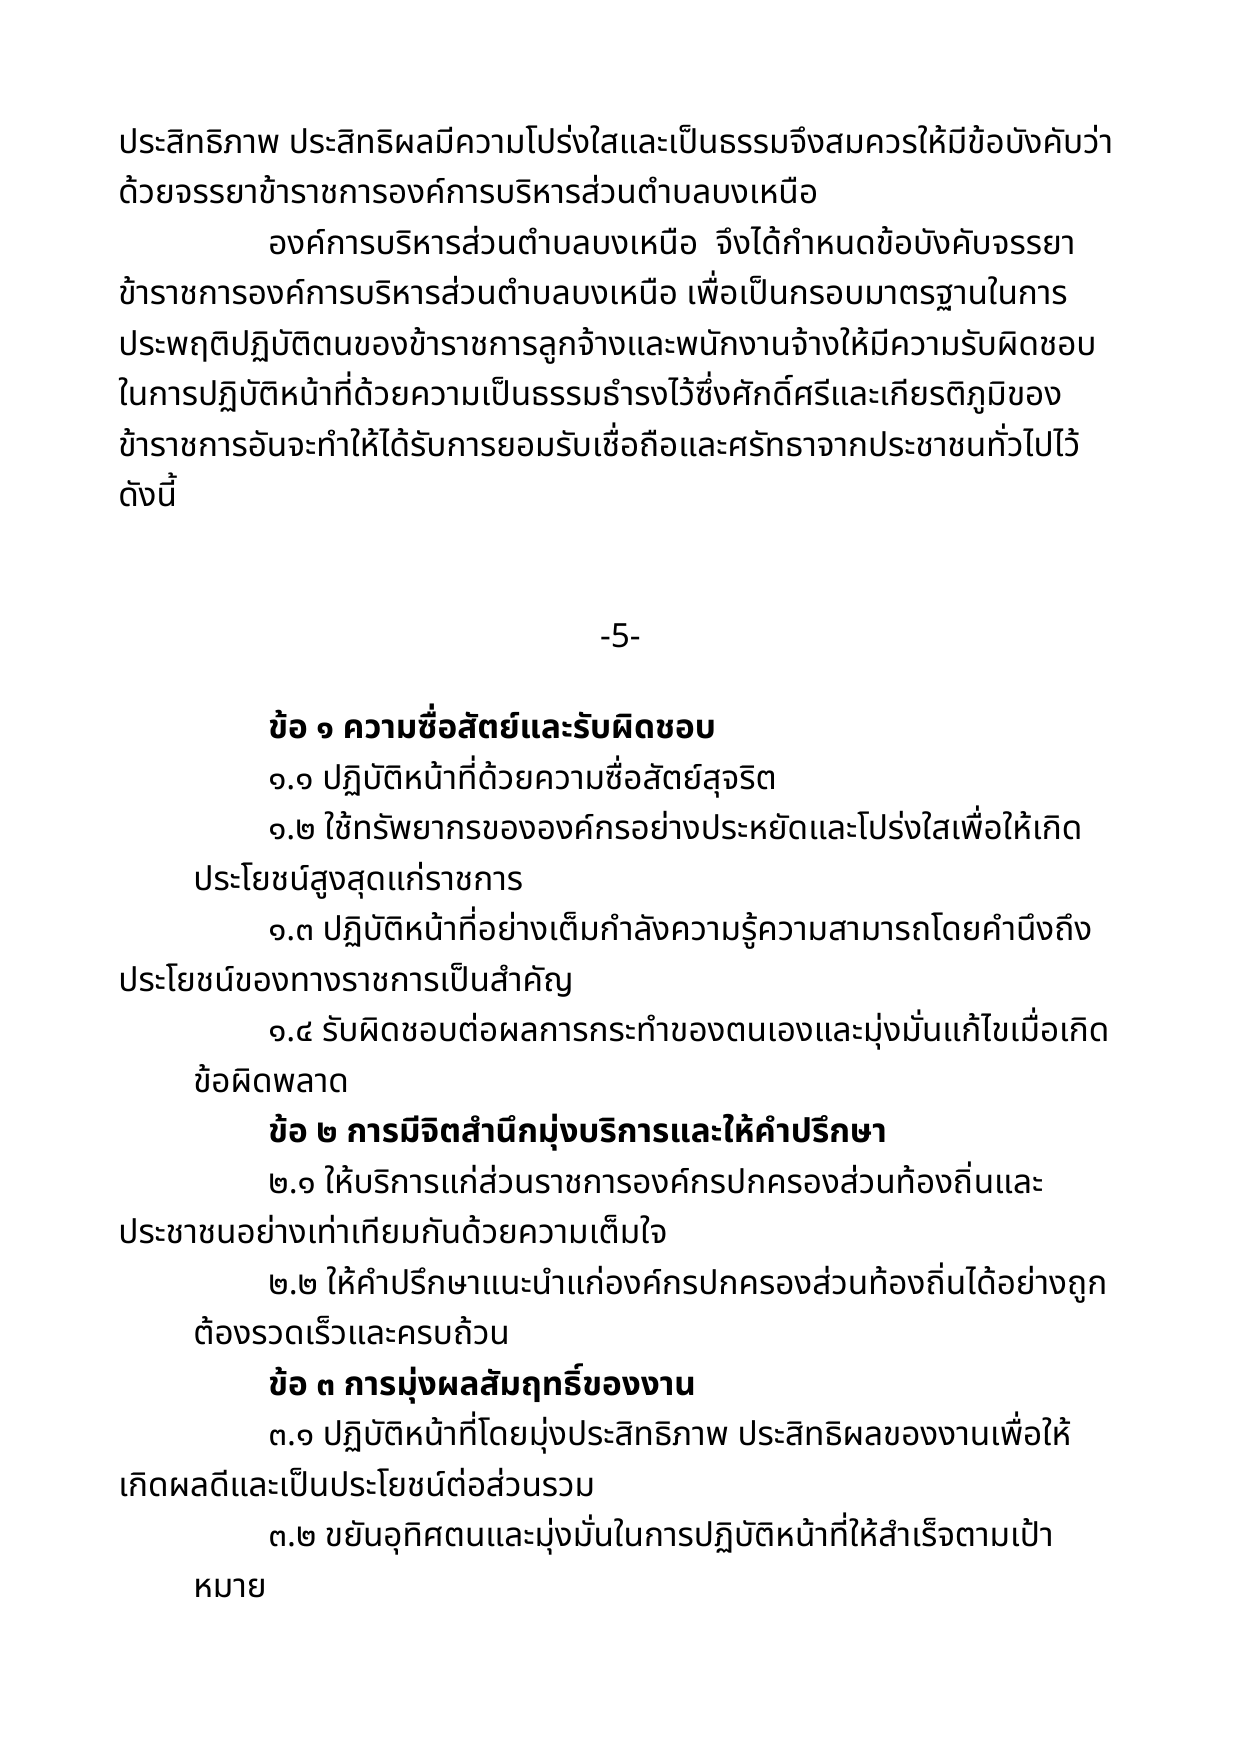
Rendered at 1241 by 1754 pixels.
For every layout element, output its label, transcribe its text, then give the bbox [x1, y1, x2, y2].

text ข้อ ๑ ความซื่อสัตย์และรับผิดชอบ [193, 703, 1122, 753]
text ๑.๑ ปฏิบัติหน้าที่ด้วยความซื่อสัตย์สุจริต [193, 753, 1122, 804]
text -5- [118, 612, 1122, 658]
text ๑.๓ ปฏิบัติหน้าที่อย่างเต็มกำลังความรู้ความสามารถโดยคำนึงถึงประโยชน์ของทางราชการเป็นสำคัญ [118, 905, 1122, 1006]
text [118, 118, 1122, 219]
text ๒.๑ ให้บริการแก่ส่วนราชการองค์กรปกครองส่วนท้องถิ่นและประชาชนอย่างเท่าเทียมกันด้วยความเต็มใจ [118, 1158, 1122, 1259]
text ข้อ ๓ การมุ่งผลสัมฤทธิ์ของงาน [193, 1360, 1122, 1410]
text องค์การบริหารส่วนตำบลบงเหนือ จึงได้กำหนดข้อบังคับจรรยาข้าราชการองค์การบริหารส่วนตำบลบงเหนือ เพื่อเป็นกรอบมาตรฐานในการประพฤติปฏิบัติตนของข้าราชการลูกจ้างและพนักงานจ้างให้มีความรับผิดชอบในการปฏิบัติหน้าที่ด้วยความเป็นธรรมธำรงไว้ซึ่งศักดิ์ศรีและเกียรติภูมิของข้าราชการอันจะทำให้ได้รับการยอมรับเชื่อถือและศรัทธาจากประชาชนทั่วไปไว้ดังนี้ [118, 219, 1122, 521]
text ๓.๒ ขยันอุทิศตนและมุ่งมั่นในการปฏิบัติหน้าที่ให้สำเร็จตามเป้าหมาย [193, 1511, 1122, 1612]
text ๑.๒ ใช้ทรัพยากรขององค์กรอย่างประหยัดและโปร่งใสเพื่อให้เกิดประโยชน์สูงสุดแก่ราชการ [193, 804, 1122, 905]
text ๒.๒ ให้คำปรึกษาแนะนำแก่องค์กรปกครองส่วนท้องถิ่นได้อย่างถูกต้องรวดเร็วและครบถ้วน [193, 1259, 1122, 1360]
text ๑.๔ รับผิดชอบต่อผลการกระทำของตนเองและมุ่งมั่นแก้ไขเมื่อเกิดข้อผิดพลาด [193, 1006, 1122, 1107]
text ๓.๑ ปฏิบัติหน้าที่โดยมุ่งประสิทธิภาพ ประสิทธิผลของงานเพื่อให้เกิดผลดีและเป็นประโยชน์ต่อส่วนรวม [118, 1410, 1122, 1511]
text ข้อ ๒ การมีจิตสำนึกมุ่งบริการและให้คำปรึกษา [193, 1107, 1122, 1158]
